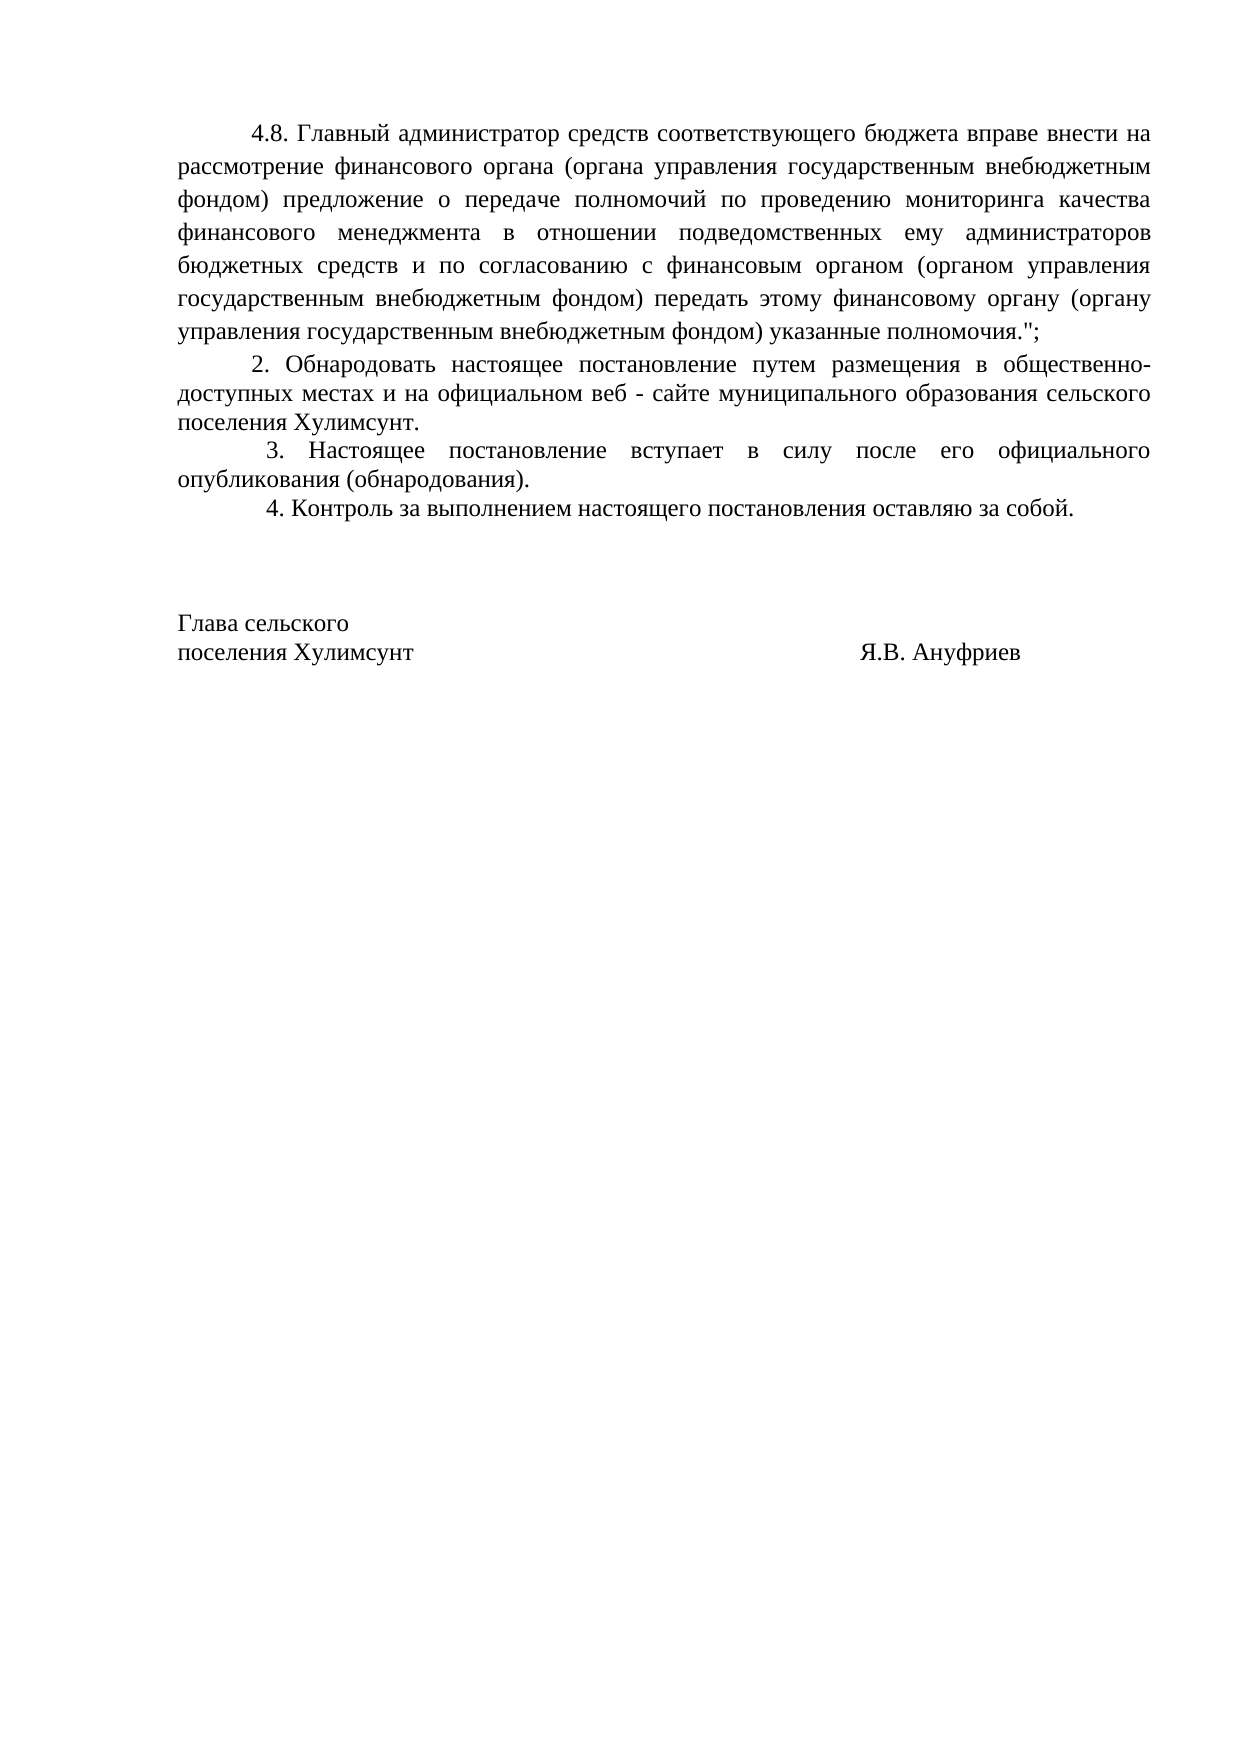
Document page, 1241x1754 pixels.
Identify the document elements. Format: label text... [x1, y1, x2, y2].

text 3. Настоящее постановление вступает в силу после его официального опубликования (обнародования). [177, 436, 1152, 493]
subtitle Глава сельского [177, 608, 1152, 637]
text 2. Обнародовать настоящее постановление путем размещения в общественно-доступных местах и на официальном веб - сайте муниципального образования сельского поселения Хулимсунт. [177, 349, 1152, 436]
text 4. Контроль за выполнением настоящего постановления оставляю за собой. [177, 493, 1152, 522]
text 4.8. Главный администратор средств соответствующего бюджета вправе внести на рассмотрение финансового органа (органа управления государственным внебюджетным фондом) предложение о передаче полномочий по проведению мониторинга качества финансового менеджмента в отношении подведомственных ему администраторов бюджетных средств и по согласованию с финансовым органом (органом управления государственным внебюджетным фондом) передать этому финансовому органу (органу управления государственным внебюджетным фондом) указанные полномочия."; [177, 118, 1152, 345]
subtitle поселения Хулимсунт Я.В. Ануфриев [177, 637, 1152, 666]
